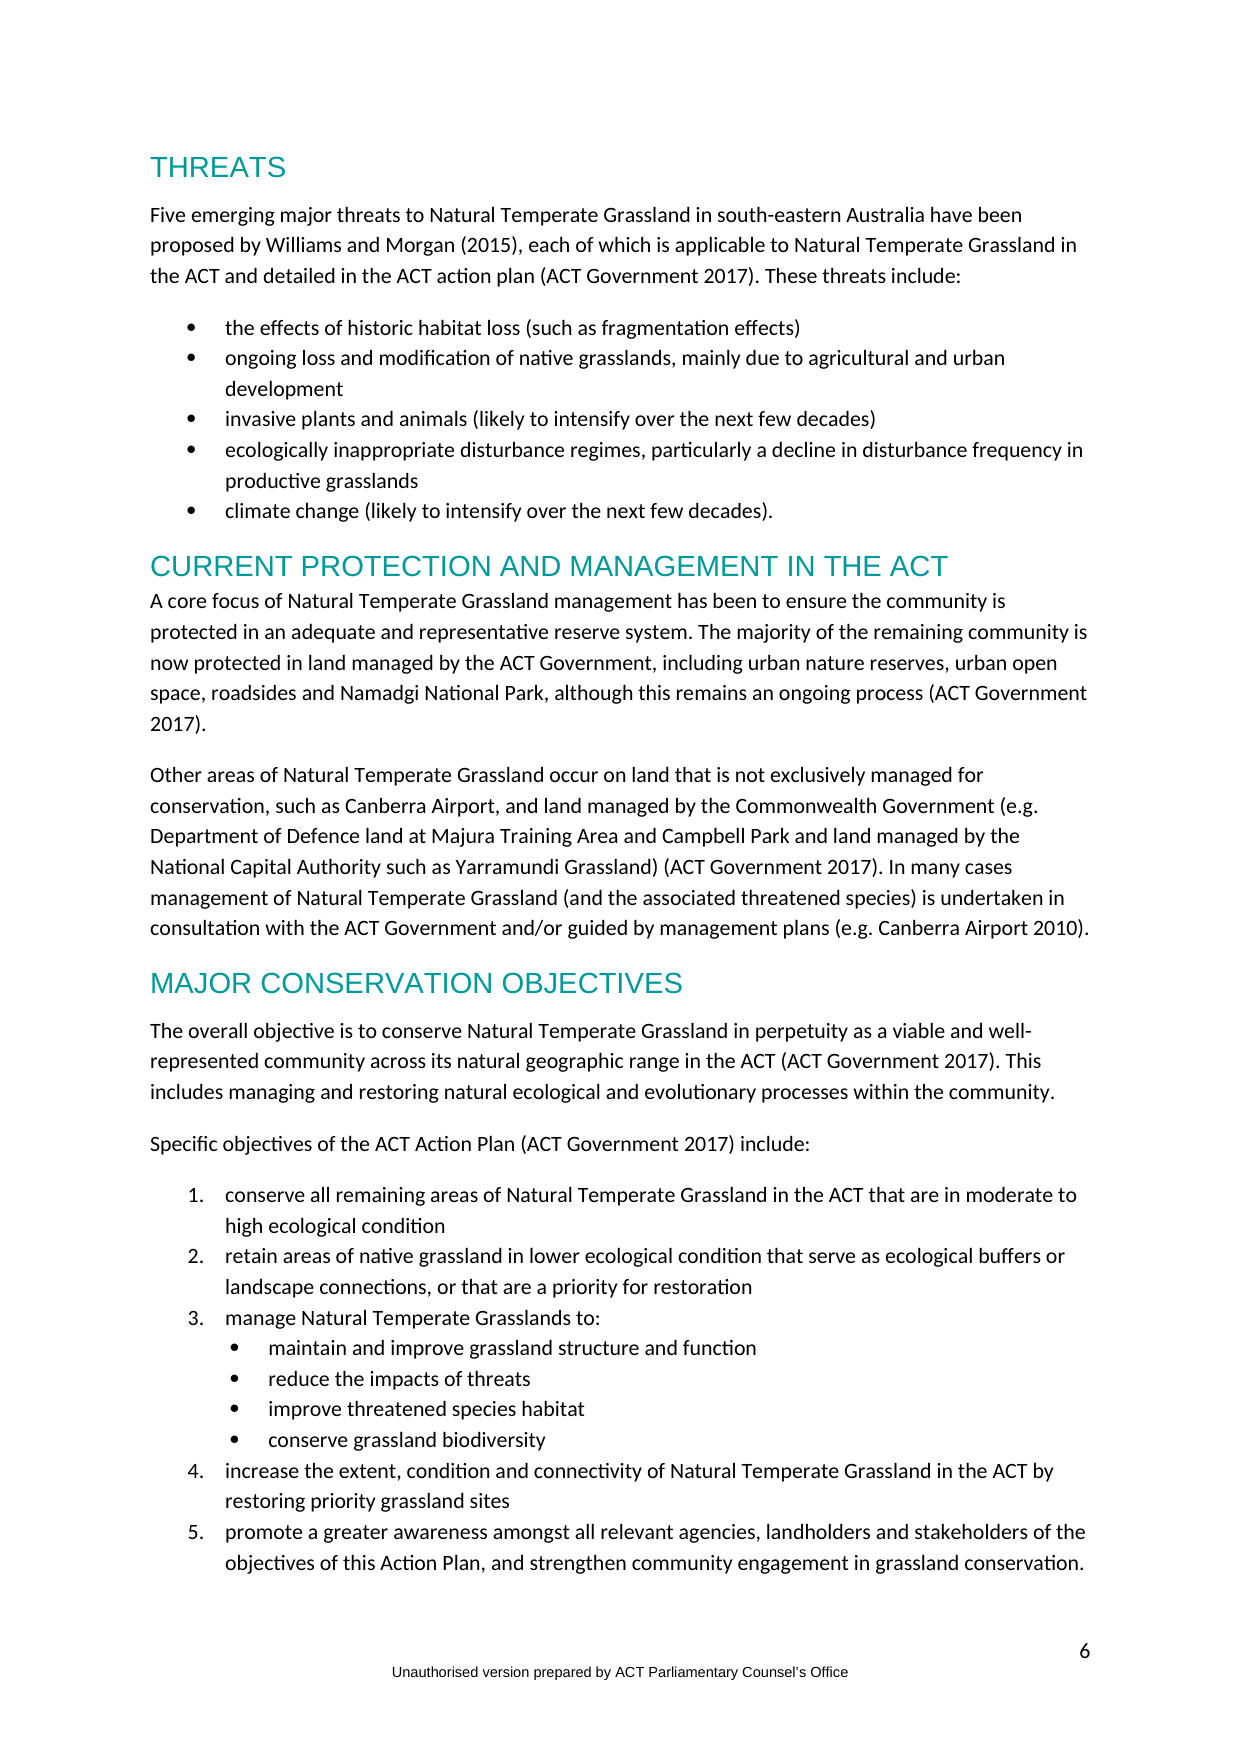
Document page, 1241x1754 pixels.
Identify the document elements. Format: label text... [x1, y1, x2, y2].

text Five emerging major threats to Natural Temperate Grassland in south-eastern Australia have been proposed by Williams and Morgan (2015), each of which is applicable to Natural Temperate Grassland in the ACT and detailed in the ACT action plan (ACT Government 2017). These threats include: [150, 201, 1090, 289]
list promote a greater awareness amongst all relevant agencies, landholders and stakeholders of the objectives of this Action Plan, and strengthen community engagement in grassland conservation. [187, 1518, 1090, 1575]
list conserve grassland biodiversity [231, 1426, 1090, 1453]
subtitle Threats [150, 150, 1090, 183]
list maintain and improve grassland structure and function [231, 1334, 1090, 1361]
text Other areas of Natural Temperate Grassland occur on land that is not exclusively managed for conservation, such as Canberra Airport, and land managed by the Commonwealth Government (e.g. Department of Defence land at Majura Training Area and Campbell Park and land managed by the National Capital Authority such as Yarramundi Grassland) (ACT Government 2017). In many cases management of Natural Temperate Grassland (and the associated threatened species) is undertaken in consultation with the ACT Government and/or guided by management plans (e.g. Canberra Airport 2010). [150, 761, 1090, 941]
list climate change (likely to intensify over the next few decades). [187, 497, 1090, 524]
subtitle Current Protection and management in the ACT [150, 549, 1090, 582]
list increase the extent, condition and connectivity of Natural Temperate Grassland in the ACT by restoring priority grassland sites [187, 1457, 1090, 1514]
list invasive plants and animals (likely to intensify over the next few decades) [187, 406, 1090, 432]
list ecologically inappropriate disturbance regimes, particularly a decline in disturbance frequency in productive grasslands [187, 436, 1090, 493]
list manage Natural Temperate Grasslands to: [187, 1304, 1090, 1330]
list reduce the impacts of threats [231, 1365, 1090, 1392]
list ongoing loss and modification of native grasslands, mainly due to agricultural and urban development [187, 344, 1090, 402]
list retain areas of native grassland in lower ecological condition that serve as ecological buffers or landscape connections, or that are a priority for restoration [187, 1242, 1090, 1300]
list the effects of historic habitat loss (such as fragmentation effects) [187, 314, 1090, 340]
text A core focus of Natural Temperate Grassland management has been to ensure the community is protected in an adequate and representative reserve system. The majority of the remaining community is now protected in land managed by the ACT Government, including urban nature reserves, urban open space, roadsides and Namadgi National Park, although this remains an ongoing process (ACT Government 2017). [150, 587, 1090, 737]
text Specific objectives of the ACT Action Plan (ACT Government 2017) include: [150, 1130, 1090, 1156]
list improve threatened species habitat [231, 1396, 1090, 1422]
list conserve all remaining areas of Natural Temperate Grassland in the ACT that are in moderate to high ecological condition [187, 1181, 1090, 1238]
subtitle Major conservation objectives [150, 966, 1090, 999]
text The overall objective is to conserve Natural Temperate Grassland in perpetuity as a viable and well-represented community across its natural geographic range in the ACT (ACT Government 2017). This includes managing and restoring natural ecological and evolutionary processes within the community. [150, 1017, 1090, 1105]
